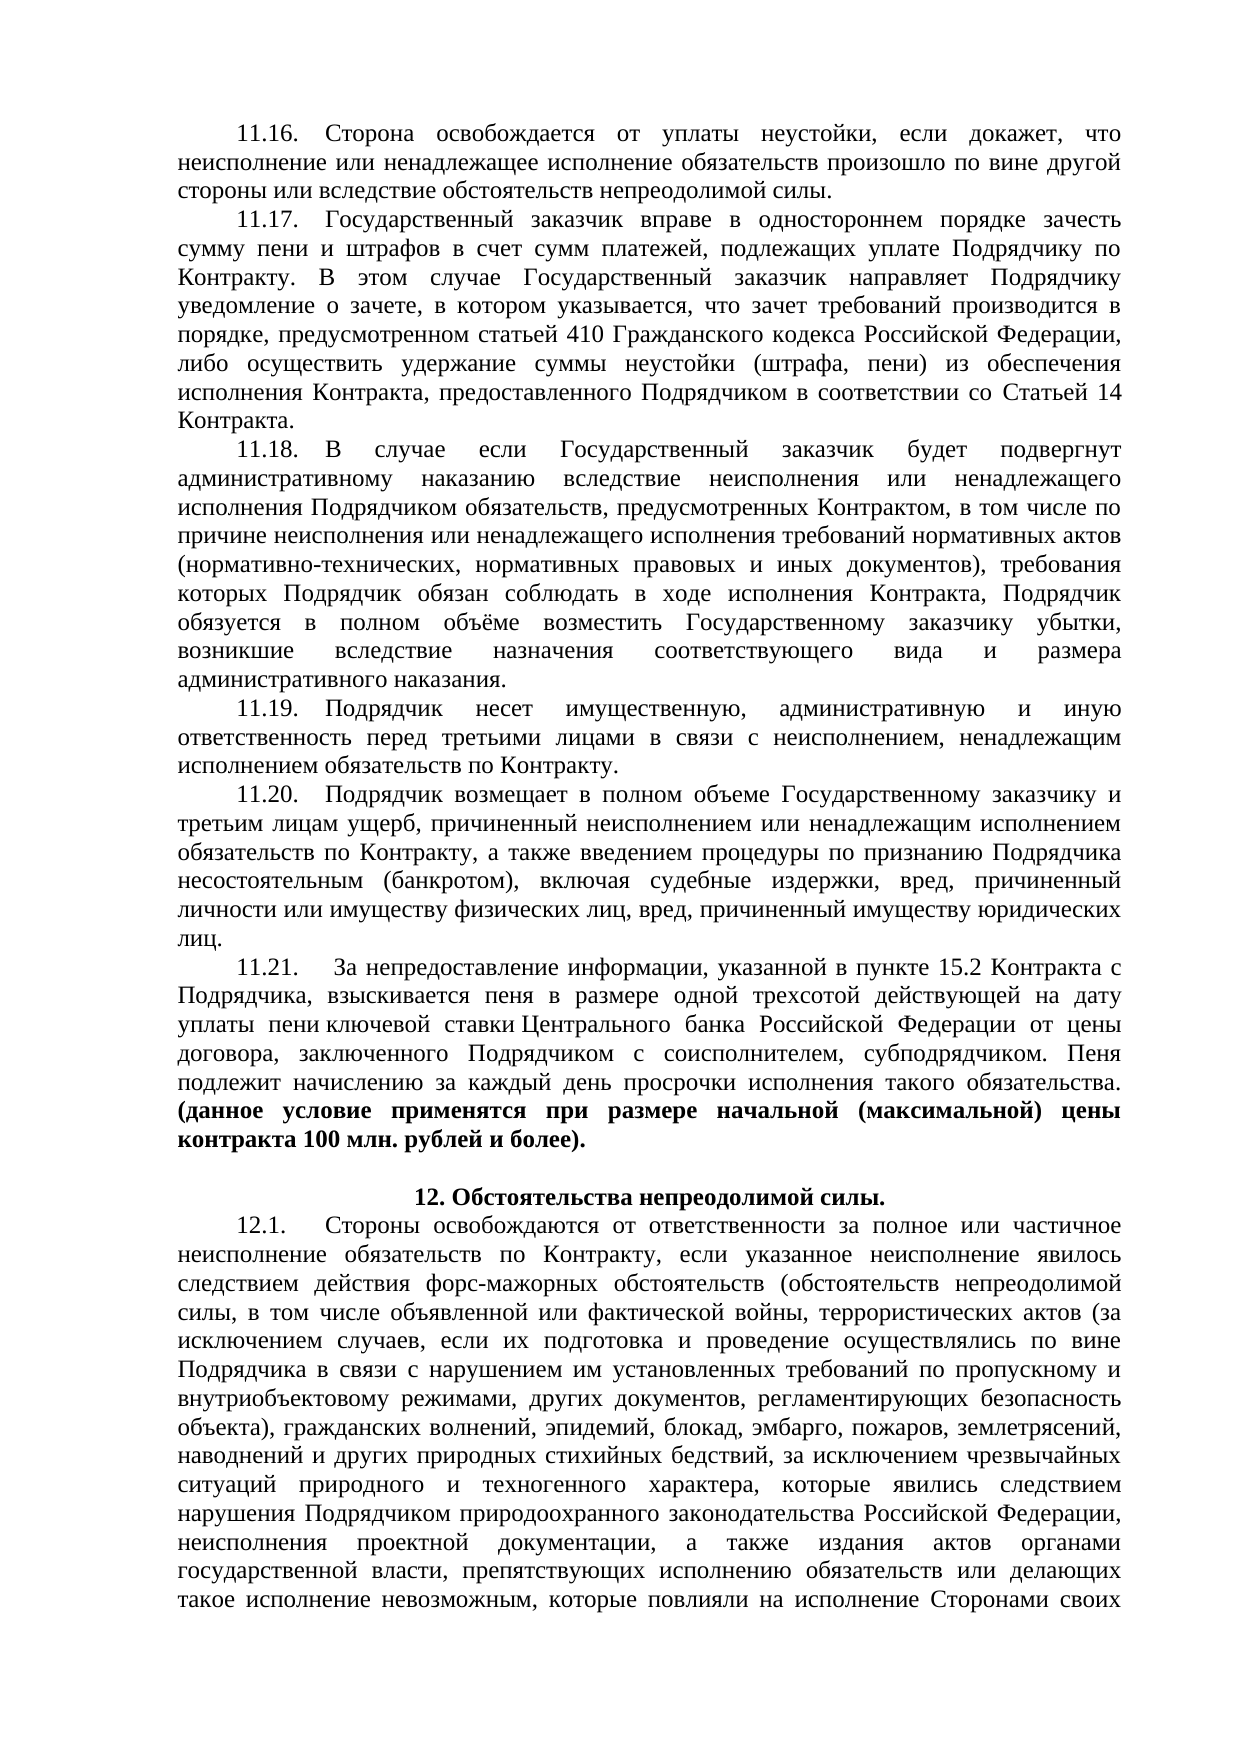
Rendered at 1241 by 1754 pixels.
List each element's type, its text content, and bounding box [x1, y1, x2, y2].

list Сторона освобождается от уплаты неустойки, если докажет, что неисполнение или ненадлежащее исполнение обязательств произошло по вине другой стороны или вследствие обстоятельств непреодолимой силы. [177, 118, 1122, 204]
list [177, 1211, 1122, 1613]
list В случае если Государственный заказчик будет подвергнут административному наказанию вследствие неисполнения или ненадлежащего исполнения Подрядчиком обязательств, предусмотренных Контрактом, в том числе по причине неисполнения или ненадлежащего исполнения требований нормативных актов (нормативно-технических, нормативных правовых и иных документов), требования которых Подрядчик обязан соблюдать в ходе исполнения Контракта, Подрядчик обязуется в полном объёме возместить Государственному заказчику убытки, возникшие вследствие назначения соответствующего вида и размера административного наказания. [177, 434, 1122, 693]
list За непредоставление информации, указанной в пункте 15.2 Контракта с Подрядчика, взыскивается пеня в размере одной трехсотой действующей на дату уплаты пени ключевой ставки Центрального банка Российской Федерации от цены договора, заключенного Подрядчиком с соисполнителем, субподрядчиком. Пеня подлежит начислению за каждый день просрочки исполнения такого обязательства. (данное условие применятся при размере начальной (максимальной) цены контракта 100 млн. рублей и более). [177, 952, 1122, 1153]
list Обстоятельства непреодолимой силы. [177, 1182, 1122, 1211]
list Подрядчик несет имущественную, административную и иную ответственность перед третьими лицами в связи с неисполнением, ненадлежащим исполнением обязательств по Контракту. [177, 693, 1122, 779]
list Государственный заказчик вправе в одностороннем порядке зачесть сумму пени и штрафов в счет сумм платежей, подлежащих уплате Подрядчику по Контракту. В этом случае Государственный заказчик направляет Подрядчику уведомление о зачете, в котором указывается, что зачет требований производится в порядке, предусмотренном статьей 410 Гражданского кодекса Российской Федерации, либо осуществить удержание суммы неустойки (штрафа, пени) из обеспечения исполнения Контракта, предоставленного Подрядчиком в соответствии со Статьей 14 Контракта. [177, 204, 1122, 434]
list Подрядчик возмещает в полном объеме Государственному заказчику и третьим лицам ущерб, причиненный неисполнением или ненадлежащим исполнением обязательств по Контракту, а также введением процедуры по признанию Подрядчика несостоятельным (банкротом), включая судебные издержки, вред, причиненный личности или имуществу физических лиц, вред, причиненный имуществу юридических лиц. [177, 779, 1122, 952]
